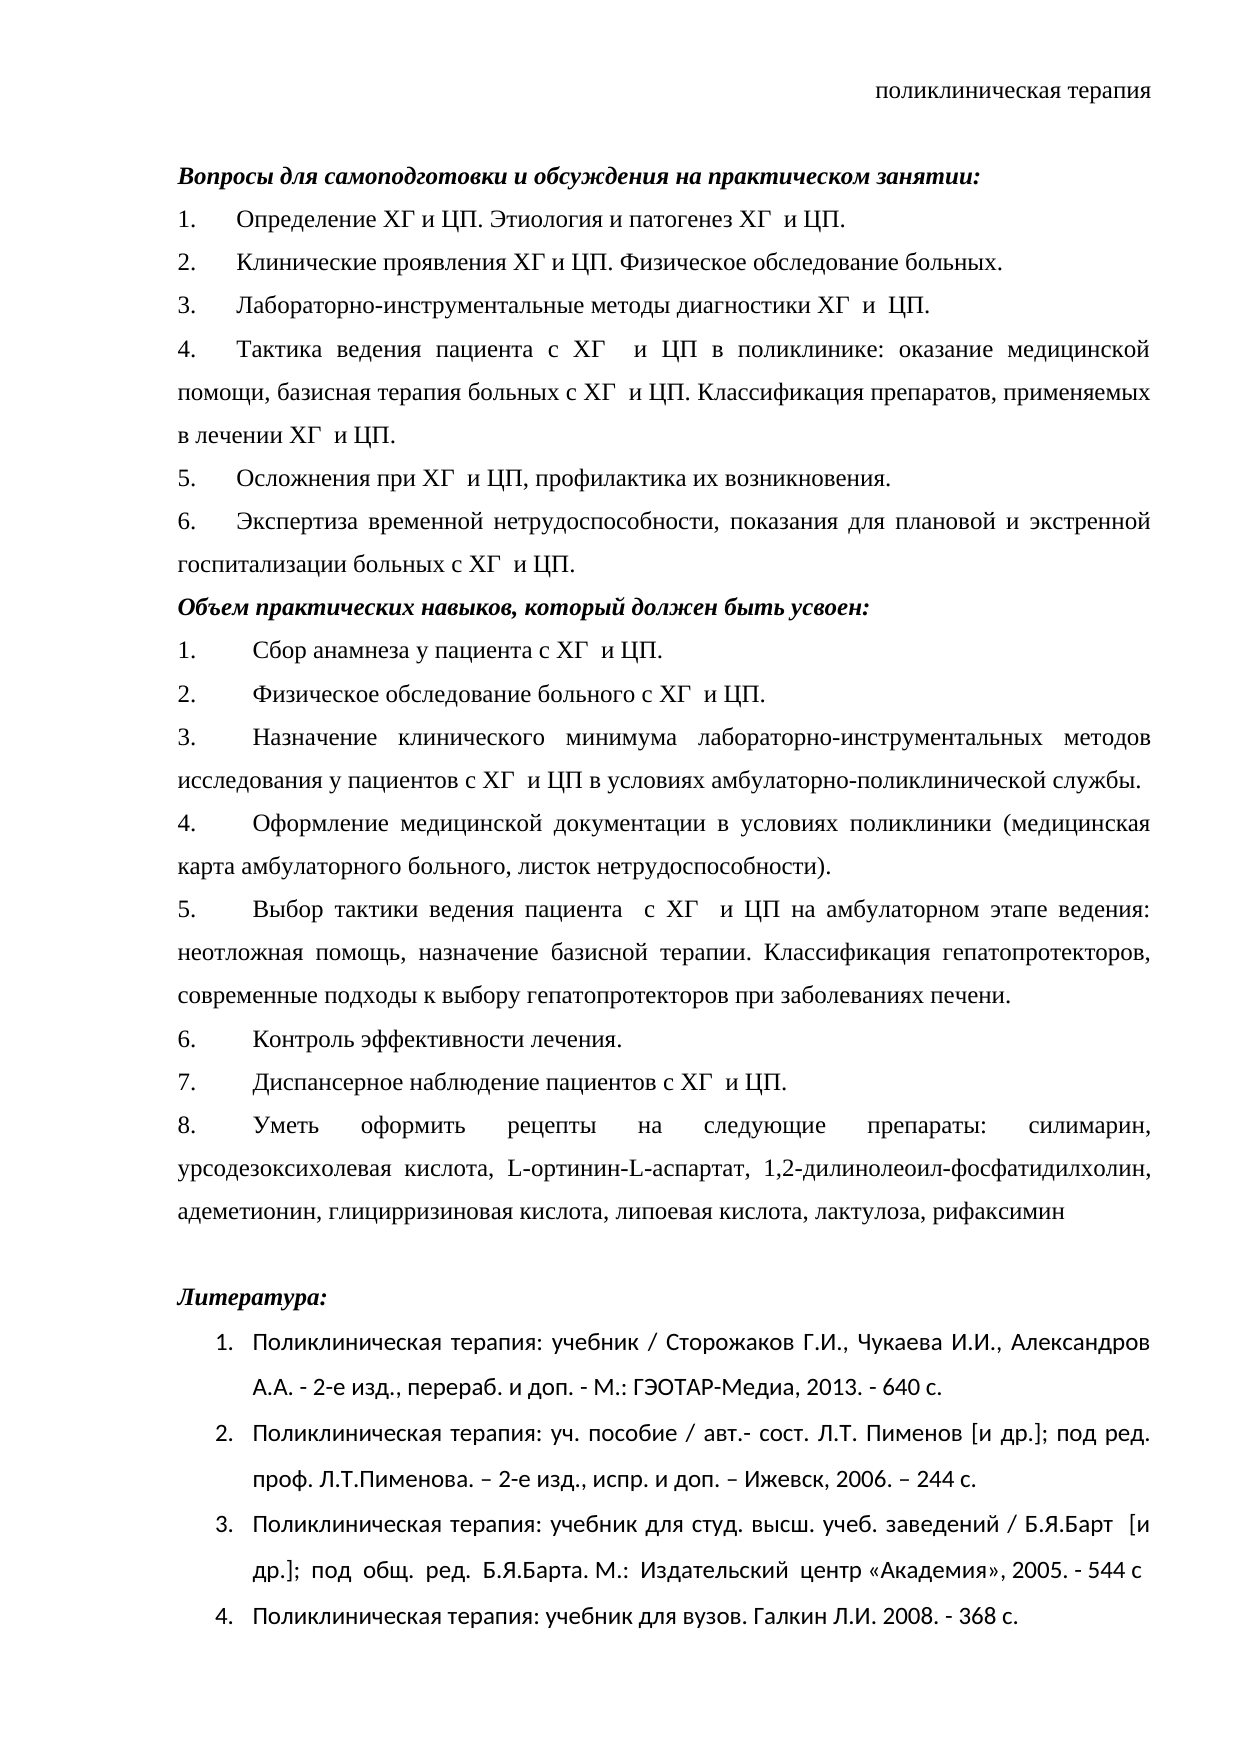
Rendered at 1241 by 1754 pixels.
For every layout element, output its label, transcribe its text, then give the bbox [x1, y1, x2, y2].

list Физическое обследование больного с ХГ и ЦП. [177, 679, 1152, 707]
list Осложнения при ХГ и ЦП, профилактика их возникновения. [177, 463, 1152, 492]
list Выбор тактики ведения пациента с ХГ и ЦП на амбулаторном этапе ведения: неотложная помощь, назначение базисной терапии. Классификация гепатопротекторов, современные подходы к выбору гепатопротекторов при заболеваниях печени. [177, 894, 1152, 1009]
list Лабораторно-инструментальные методы диагностики ХГ и ЦП. [177, 291, 1152, 319]
text Вопросы для самоподготовки и обсуждения на практическом занятии: [177, 161, 1152, 190]
list Диспансерное наблюдение пациентов с ХГ и ЦП. [177, 1067, 1152, 1096]
list Сбор анамнеза у пациента с ХГ и ЦП. [177, 636, 1152, 664]
text Объем практических навыков, который должен быть усвоен: [177, 592, 1152, 621]
list Поликлиническая терапия: уч. пособие / авт.- сост. Л.Т. Пименов [и др.]; под ред. проф. Л.Т.Пименова. – 2-е изд., испр. и доп. – Ижевск, 2006. – 244 с. [215, 1417, 1152, 1493]
list Назначение клинического минимума лабораторно-инструментальных методов исследования у пациентов с ХГ и ЦП в условиях амбулаторно-поликлинической службы. [177, 722, 1152, 794]
list Определение ХГ и ЦП. Этиология и патогенез ХГ и ЦП. [177, 204, 1152, 233]
list Поликлиническая терапия: учебник для вузов. Галкин Л.И. 2008. - 368 с. [215, 1600, 1152, 1631]
list Поликлиническая терапия: учебник для студ. высш. учеб. заведений / Б.Я.Барт [и др.]; под общ. ред. Б.Я.Барта. М.: Издательский центр «Академия», 2005. - 544 с [215, 1508, 1152, 1585]
list Уметь оформить рецепты на следующие препараты: силимарин, урсодезоксихолевая кислота, L-ортинин-L-аспартат, 1,2-дилинолеоил-фосфатидилхолин, адеметионин, глицирризиновая кислота, липоевая кислота, лактулоза, рифаксимин [177, 1110, 1152, 1225]
list Контроль эффективности лечения. [177, 1024, 1152, 1052]
text Литература: [177, 1282, 1152, 1311]
list Оформление медицинской документации в условиях поликлиники (медицинская карта амбулаторного больного, листок нетрудоспособности). [177, 808, 1152, 880]
list Тактика ведения пациента с ХГ и ЦП в поликлинике: оказание медицинской помощи, базисная терапия больных с ХГ и ЦП. Классификация препаратов, применяемых в лечении ХГ и ЦП. [177, 334, 1152, 449]
list Клинические проявления ХГ и ЦП. Физическое обследование больных. [177, 247, 1152, 276]
list Экспертиза временной нетрудоспособности, показания для плановой и экстренной госпитализации больных с ХГ и ЦП. [177, 506, 1152, 578]
list Поликлиническая терапия: учебник / Сторожаков Г.И., Чукаева И.И., Александров А.А. - 2-е изд., перераб. и доп. - М.: ГЭОТАР-Медиа, 2013. - 640 с. [215, 1326, 1152, 1402]
